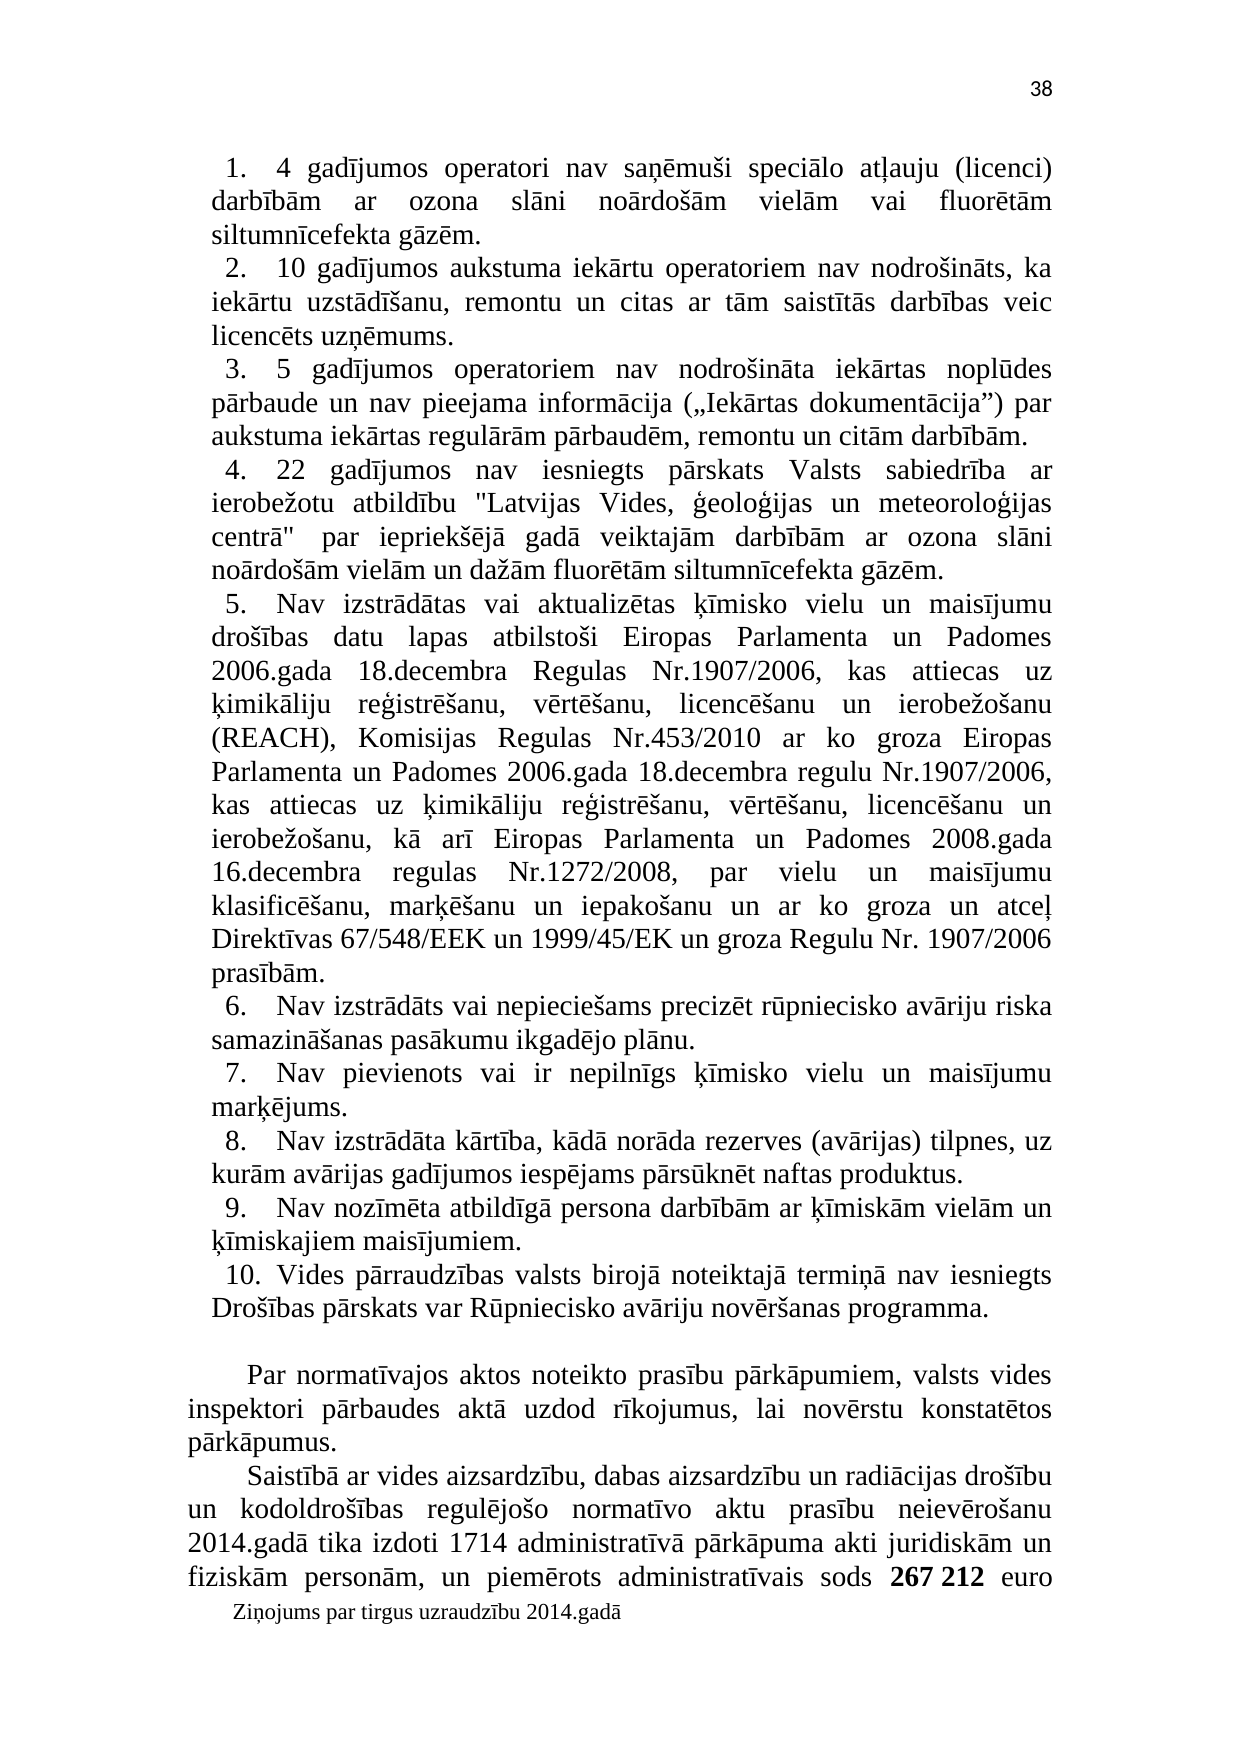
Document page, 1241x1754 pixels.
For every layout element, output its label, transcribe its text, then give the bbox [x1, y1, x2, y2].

list Nav izstrādāts vai nepieciešams precizēt rūpniecisko avāriju riska samazināšanas pasākumu ikgadējo plānu. [211, 988, 1053, 1056]
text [187, 1458, 1053, 1592]
list Nav pievienots vai ir nepilnīgs ķīmisko vielu un maisījumu marķējums. [211, 1056, 1053, 1123]
list 22 gadījumos nav iesniegts pārskats Valsts sabiedrība ar ierobežotu atbildību "Latvijas Vides, ģeoloģijas un meteoroloģijas centrā" par iepriekšējā gadā veiktajām darbībām ar ozona slāni noārdošām vielām un dažām fluorētām siltumnīcefekta gāzēm. [211, 452, 1053, 586]
list 5 gadījumos operatoriem nav nodrošināta iekārtas noplūdes pārbaude un nav pieejama informācija („Iekārtas dokumentācija”) par aukstuma iekārtas regulārām pārbaudēm, remontu un citām darbībām. [211, 351, 1053, 452]
list 10 gadījumos aukstuma iekārtu operatoriem nav nodrošināts, ka iekārtu uzstādīšanu, remontu un citas ar tām saistītās darbības veic licencēts uzņēmums. [211, 251, 1053, 351]
text Par normatīvajos aktos noteikto prasību pārkāpumiem, valsts vides inspektori pārbaudes aktā uzdod rīkojumus, lai novērstu konstatētos pārkāpumus. [187, 1357, 1053, 1458]
list Nav izstrādātas vai aktualizētas ķīmisko vielu un maisījumu drošības datu lapas atbilstoši Eiropas Parlamenta un Padomes 2006.gada 18.decembra Regulas Nr.1907/2006, kas attiecas uz ķimikāliju reģistrēšanu, vērtēšanu, licencēšanu un ierobežošanu (REACH), Komisijas Regulas Nr.453/2010 ar ko groza Eiropas Parlamenta un Padomes 2006.gada 18.decembra regulu Nr.1907/2006, kas attiecas uz ķimikāliju reģistrēšanu, vērtēšanu, licencēšanu un ierobežošanu, kā arī Eiropas Parlamenta un Padomes 2008.gada 16.decembra regulas Nr.1272/2008, par vielu un maisījumu klasificēšanu, marķēšanu un iepakošanu un ar ko groza un atceļ Direktīvas 67/548/EEK un 1999/45/EK un groza Regulu Nr. 1907/2006 prasībām. [211, 586, 1053, 988]
list Nav izstrādāta kārtība, kādā norāda rezerves (avārijas) tilpnes, uz kurām avārijas gadījumos iespējams pārsūknēt naftas produktus. [211, 1123, 1053, 1190]
list Nav nozīmēta atbildīgā persona darbībām ar ķīmiskām vielām un ķīmiskajiem maisījumiem. [211, 1190, 1053, 1257]
list Vides pārraudzības valsts birojā noteiktajā termiņā nav iesniegts Drošības pārskats var Rūpniecisko avāriju novēršanas programma. [211, 1257, 1053, 1324]
list 4 gadījumos operatori nav saņēmuši speciālo atļauju (licenci) darbībām ar ozona slāni noārdošām vielām vai fluorētām siltumnīcefekta gāzēm. [211, 150, 1053, 251]
